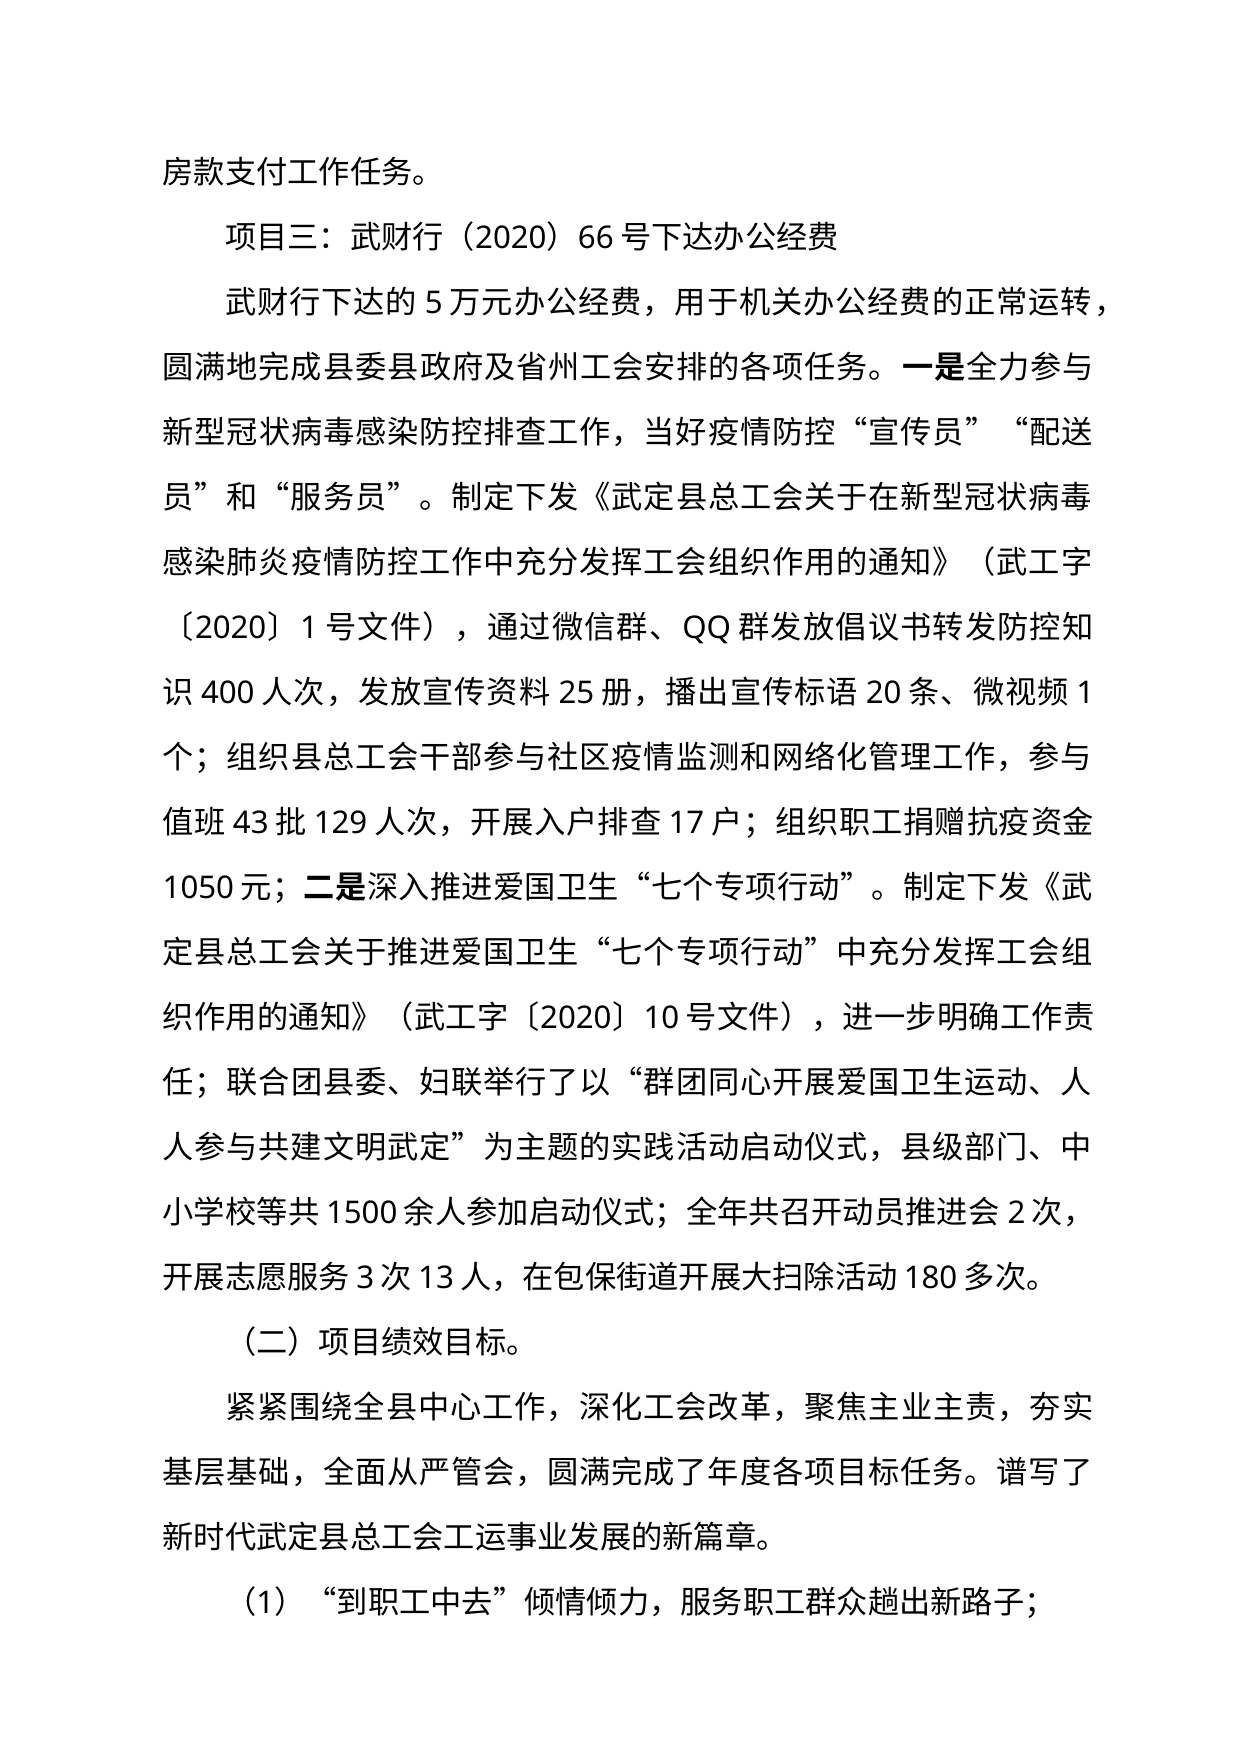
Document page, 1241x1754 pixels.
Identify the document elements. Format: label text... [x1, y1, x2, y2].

text （二）项目绩效目标。 [162, 1308, 1094, 1373]
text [162, 138, 1094, 203]
text （1）“到职工中去”倾情倾力，服务职工群众趟出新路子； [162, 1568, 1094, 1633]
text 项目三：武财行（2020）66号下达办公经费 [162, 203, 1094, 268]
text 紧紧围绕全县中心工作，深化工会改革，聚焦主业主责，夯实基层基础，全面从严管会，圆满完成了年度各项目标任务。谱写了新时代武定县总工会工运事业发展的新篇章。 [162, 1373, 1094, 1568]
text 武财行下达的5万元办公经费，用于机关办公经费的正常运转，圆满地完成县委县政府及省州工会安排的各项任务。一是全力参与新型冠状病毒感染防控排查工作，当好疫情防控“宣传员”“配送员”和“服务员”。制定下发《武定县总工会关于在新型冠状病毒感染肺炎疫情防控工作中充分发挥工会组织作用的通知》（武工字〔2020〕1号文件），通过微信群、QQ群发放倡议书转发防控知识400人次，发放宣传资料25册，播出宣传标语20条、微视频1个；组织县总工会干部参与社区疫情监测和网络化管理工作，参与值班43批129人次，开展入户排查17户；组织职工捐赠抗疫资金1050元；二是深入推进爱国卫生“七个专项行动”。制定下发《武定县总工会关于推进爱国卫生“七个专项行动”中充分发挥工会组织作用的通知》（武工字〔2020〕10号文件），进一步明确工作责任；联合团县委、妇联举行了以“群团同心开展爱国卫生运动、人人参与共建文明武定”为主题的实践活动启动仪式，县级部门、中小学校等共1500余人参加启动仪式；全年共召开动员推进会2次，开展志愿服务3次13人，在包保街道开展大扫除活动180多次。 [162, 268, 1094, 1308]
